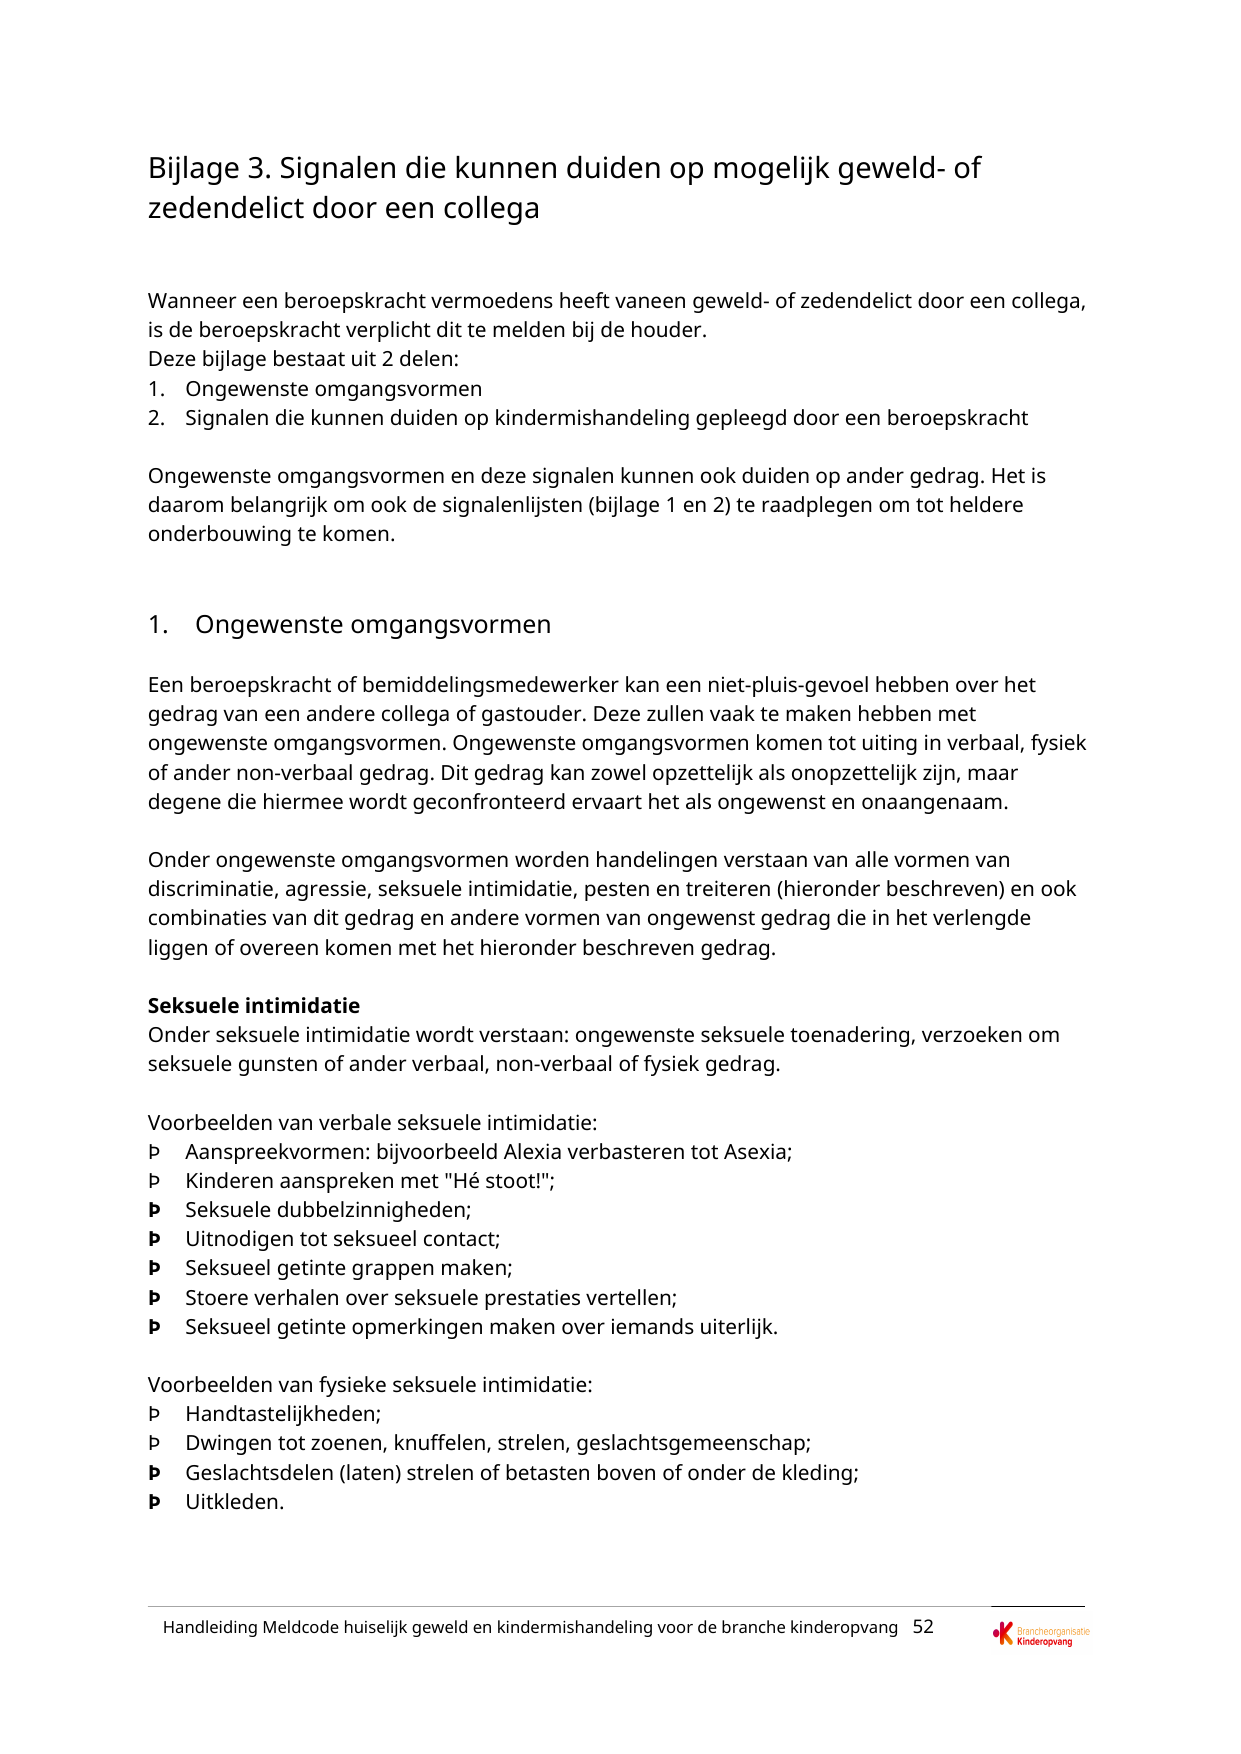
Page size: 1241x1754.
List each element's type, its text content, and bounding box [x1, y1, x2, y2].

text Een beroepskracht of bemiddelingsmedewerker kan een niet-pluis-gevoel hebben over het gedrag van een andere collega of gastouder. Deze zullen vaak te maken hebben met ongewenste omgangsvormen. Ongewenste omgangsvormen komen tot uiting in verbaal, fysiek of ander non-verbaal gedrag. Dit gedrag kan zowel opzettelijk als onopzettelijk zijn, maar degene die hiermee wordt geconfronteerd ervaart het als ongewenst en onaangenaam. [148, 669, 1092, 815]
text 1. Ongewenste omgangsvormen [148, 606, 1092, 640]
list Uitkleden. [148, 1486, 1092, 1515]
subtitle Bijlage 3. Signalen die kunnen duiden op mogelijk geweld- of zedendelict door een collega [148, 148, 1092, 227]
text Onder seksuele intimidatie wordt verstaan: ongewenste seksuele toenadering, verzoeken om seksuele gunsten of ander verbaal, non-verbaal of fysiek gedrag. [148, 1019, 1092, 1078]
list Aanspreekvormen: bijvoorbeeld Alexia verbasteren tot Asexia; [148, 1136, 1092, 1165]
picture [990, 1611, 1093, 1655]
list Seksueel getinte opmerkingen maken over iemands uiterlijk. [148, 1311, 1092, 1340]
list Seksuele dubbelzinnigheden; [148, 1194, 1092, 1224]
list Uitnodigen tot seksueel contact; [148, 1224, 1092, 1253]
text Deze bijlage bestaat uit 2 delen: [148, 344, 1092, 373]
text Voorbeelden van fysieke seksuele intimidatie: [148, 1369, 1092, 1399]
list Seksueel getinte grappen maken; [148, 1253, 1092, 1282]
list Kinderen aanspreken met "Hé stoot!"; [148, 1165, 1092, 1194]
list Stoere verhalen over seksuele prestaties vertellen; [148, 1282, 1092, 1311]
text Voorbeelden van verbale seksuele intimidatie: [148, 1107, 1092, 1136]
list Handtastelijkheden; [148, 1399, 1092, 1428]
text Wanneer een beroepskracht vermoedens heeft vaneen geweld- of zedendelict door een collega, is de beroepskracht verplicht dit te melden bij de houder. [148, 285, 1092, 344]
list Ongewenste omgangsvormen [148, 373, 1092, 402]
list Geslachtsdelen (laten) strelen of betasten boven of onder de kleding; [148, 1457, 1092, 1486]
text Onder ongewenste omgangsvormen worden handelingen verstaan van alle vormen van discriminatie, agressie, seksuele intimidatie, pesten en treiteren (hieronder beschreven) en ook combinaties van dit gedrag en andere vormen van ongewenst gedrag die in het verlengde liggen of overeen komen met het hieronder beschreven gedrag. [148, 844, 1092, 961]
text Seksuele intimidatie [148, 990, 1092, 1019]
list Dwingen tot zoenen, knuffelen, strelen, geslachtsgemeenschap; [148, 1428, 1092, 1457]
list Signalen die kunnen duiden op kindermishandeling gepleegd door een beroepskracht [148, 402, 1092, 431]
text Ongewenste omgangsvormen en deze signalen kunnen ook duiden op ander gedrag. Het is daarom belangrijk om ook de signalenlijsten (bijlage 1 en 2) te raadplegen om tot heldere onderbouwing te komen. [148, 460, 1092, 548]
